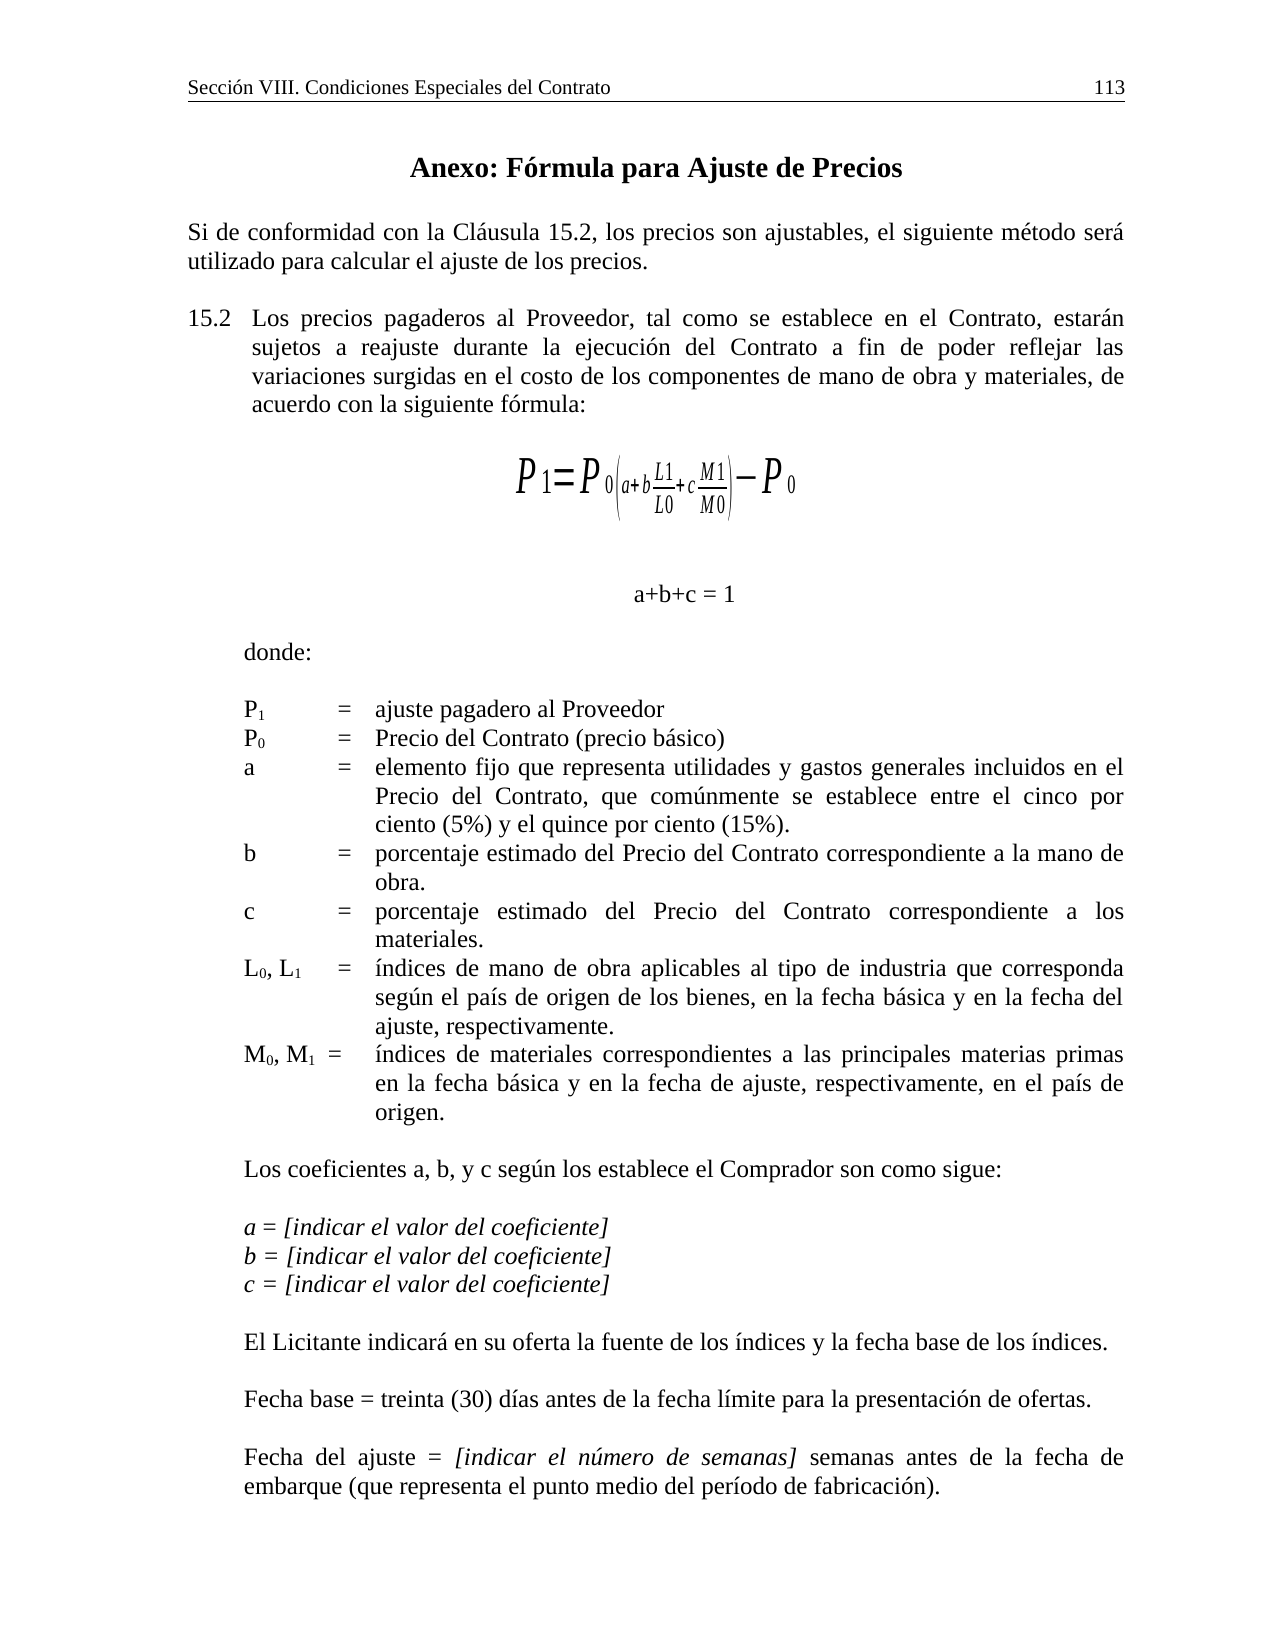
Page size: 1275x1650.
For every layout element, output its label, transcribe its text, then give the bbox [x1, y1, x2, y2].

list donde: [244, 637, 1125, 666]
list L0, L1 = índices de mano de obra aplicables al tipo de industria que corresponda según el país de origen de los bienes, en la fecha básica y en la fecha del ajuste, respectivamente. [244, 953, 1125, 1039]
list a = elemento fijo que representa utilidades y gastos generales incluidos en el Precio del Contrato, que comúnmente se establece entre el cinco por ciento (5%) y el quince por ciento (15%). [244, 752, 1125, 838]
list Los precios pagaderos al Proveedor, tal como se establece en el Contrato, estarán sujetos a reajuste durante la ejecución del Contrato a fin de poder reflejar las variaciones surgidas en el costo de los componentes de mano de obra y materiales, de acuerdo con la siguiente fórmula: [187, 303, 1125, 418]
text Los coeficientes a, b, y c según los establece el Comprador son como sigue: [244, 1154, 1125, 1183]
list c = porcentaje estimado del Precio del Contrato correspondiente a los materiales. [244, 896, 1125, 953]
list a+b+c = 1 [244, 579, 1125, 608]
list b = porcentaje estimado del Precio del Contrato correspondiente a la mano de obra. [244, 838, 1125, 896]
text Fecha del ajuste = [indicar el número de semanas] semanas antes de la fecha de embarque (que representa el punto medio del período de fabricación). [244, 1442, 1125, 1499]
list P0 = Precio del Contrato (precio básico) [244, 723, 1125, 752]
text Si de conformidad con la Cláusula 15.2, los precios son ajustables, el siguiente método será utilizado para calcular el ajuste de los precios. [187, 217, 1125, 274]
text a = [indicar el valor del coeficiente] [244, 1212, 1125, 1241]
text b = [indicar el valor del coeficiente] [244, 1241, 1125, 1269]
text El Licitante indicará en su oferta la fuente de los índices y la fecha base de los índices. [244, 1327, 1125, 1356]
list P1 = ajuste pagadero al Proveedor [244, 694, 1125, 723]
text c = [indicar el valor del coeficiente] [244, 1269, 1125, 1298]
text M0, M1 = índices de materiales correspondientes a las principales materias primas en la fecha básica y en la fecha de ajuste, respectivamente, en el país de origen. [244, 1039, 1125, 1126]
text Fecha base = treinta (30) días antes de la fecha límite para la presentación de ofertas. [244, 1384, 1125, 1413]
text Anexo: Fórmula para Ajuste de Precios [187, 150, 1125, 183]
